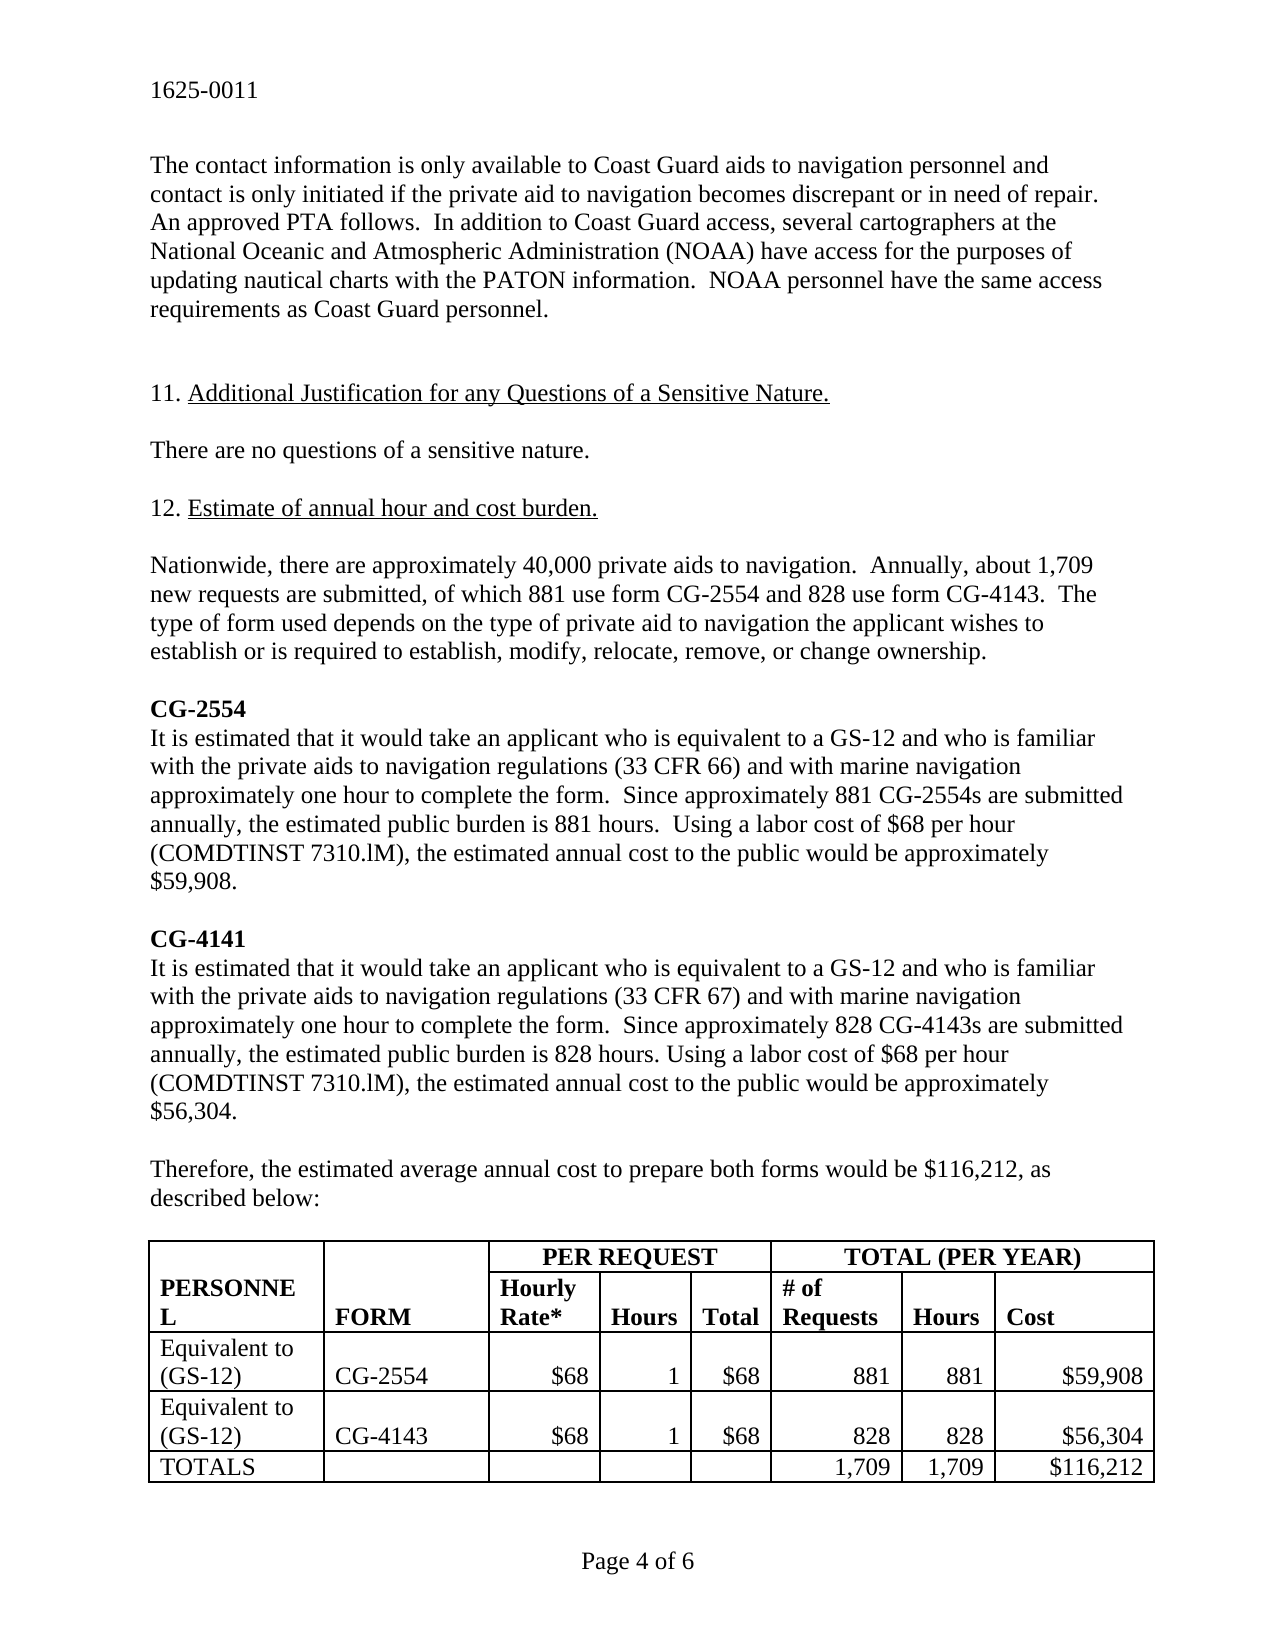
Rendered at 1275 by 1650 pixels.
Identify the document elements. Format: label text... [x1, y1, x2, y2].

table_header FORM [325, 1242, 488, 1331]
table_cell Cost [996, 1273, 1153, 1331]
table_cell [325, 1452, 488, 1481]
table_cell Equivalent to (GS-12) [150, 1333, 323, 1390]
text Therefore, the estimated average annual cost to prepare both forms would be $116,212, as described below: [150, 1154, 1125, 1211]
list Estimate of annual hour and cost burden. [150, 493, 1125, 521]
text The contact information is only available to Coast Guard aids to navigation personnel and contact is only initiated if the private aid to navigation becomes discrepant or in need of repair. An approved PTA follows. In addition to Coast Guard access, several cartographers at the National Oceanic and Atmospheric Administration (NOAA) have access for the purposes of updating nautical charts with the PATON information. NOAA personnel have the same access requirements as Coast Guard personnel. [150, 150, 1125, 322]
table_cell 1 [601, 1392, 690, 1450]
table_cell 1,709 [903, 1452, 994, 1481]
text It is estimated that it would take an applicant who is equivalent to a GS-12 and who is familiar with the private aids to navigation regulations (33 CFR 67) and with marine navigation approximately one hour to complete the form. Since approximately 828 CG-4143s are submitted annually, the estimated public burden is 828 hours. Using a labor cost of $68 per hour (COMDTINST 7310.lM), the estimated annual cost to the public would be approximately $56,304. [150, 953, 1125, 1125]
text Nationwide, there are approximately 40,000 private aids to navigation. Annually, about 1,709 new requests are submitted, of which 881 use form CG-2554 and 828 use form CG-4143. The type of form used depends on the type of private aid to navigation the applicant wishes to establish or is required to establish, modify, relocate, remove, or change ownership. [150, 550, 1125, 665]
table_cell 881 [903, 1333, 994, 1390]
table_cell [601, 1452, 690, 1481]
table_cell 1 [601, 1333, 690, 1390]
table_cell $59,908 [996, 1333, 1153, 1390]
table_header PERSONNEL [150, 1242, 323, 1331]
table_cell Total [692, 1273, 770, 1331]
table_cell # of Requests [772, 1273, 901, 1331]
table_cell [490, 1452, 599, 1481]
table_cell TOTALS [150, 1452, 323, 1481]
table_cell $116,212 [996, 1452, 1153, 1481]
table_cell 881 [772, 1333, 901, 1390]
table_header PER REQUEST [490, 1242, 770, 1271]
table_cell 1,709 [772, 1452, 901, 1481]
table_cell $56,304 [996, 1392, 1153, 1450]
table_cell Hours [903, 1273, 994, 1331]
table_cell CG-2554 [325, 1333, 488, 1390]
table_cell Equivalent to (GS-12) [150, 1392, 323, 1450]
table_header TOTAL (PER YEAR) [772, 1242, 1153, 1271]
table_cell [692, 1452, 770, 1481]
table_cell Hourly Rate* [490, 1273, 599, 1331]
text CG-4141 [150, 924, 1125, 953]
list Additional Justification for any Questions of a Sensitive Nature. [150, 378, 1125, 406]
text It is estimated that it would take an applicant who is equivalent to a GS-12 and who is familiar with the private aids to navigation regulations (33 CFR 66) and with marine navigation approximately one hour to complete the form. Since approximately 881 CG-2554s are submitted annually, the estimated public burden is 881 hours. Using a labor cost of $68 per hour (COMDTINST 7310.lM), the estimated annual cost to the public would be approximately $59,908. [150, 723, 1125, 895]
table_cell CG-4143 [325, 1392, 488, 1450]
text CG-2554 [150, 694, 1125, 723]
table_cell $68 [692, 1392, 770, 1450]
table_cell $68 [490, 1333, 599, 1390]
table_cell 828 [903, 1392, 994, 1450]
table_cell $68 [490, 1392, 599, 1450]
table_cell Hours [601, 1273, 690, 1331]
table_cell $68 [692, 1333, 770, 1390]
text There are no questions of a sensitive nature. [150, 435, 1125, 464]
table_cell 828 [772, 1392, 901, 1450]
